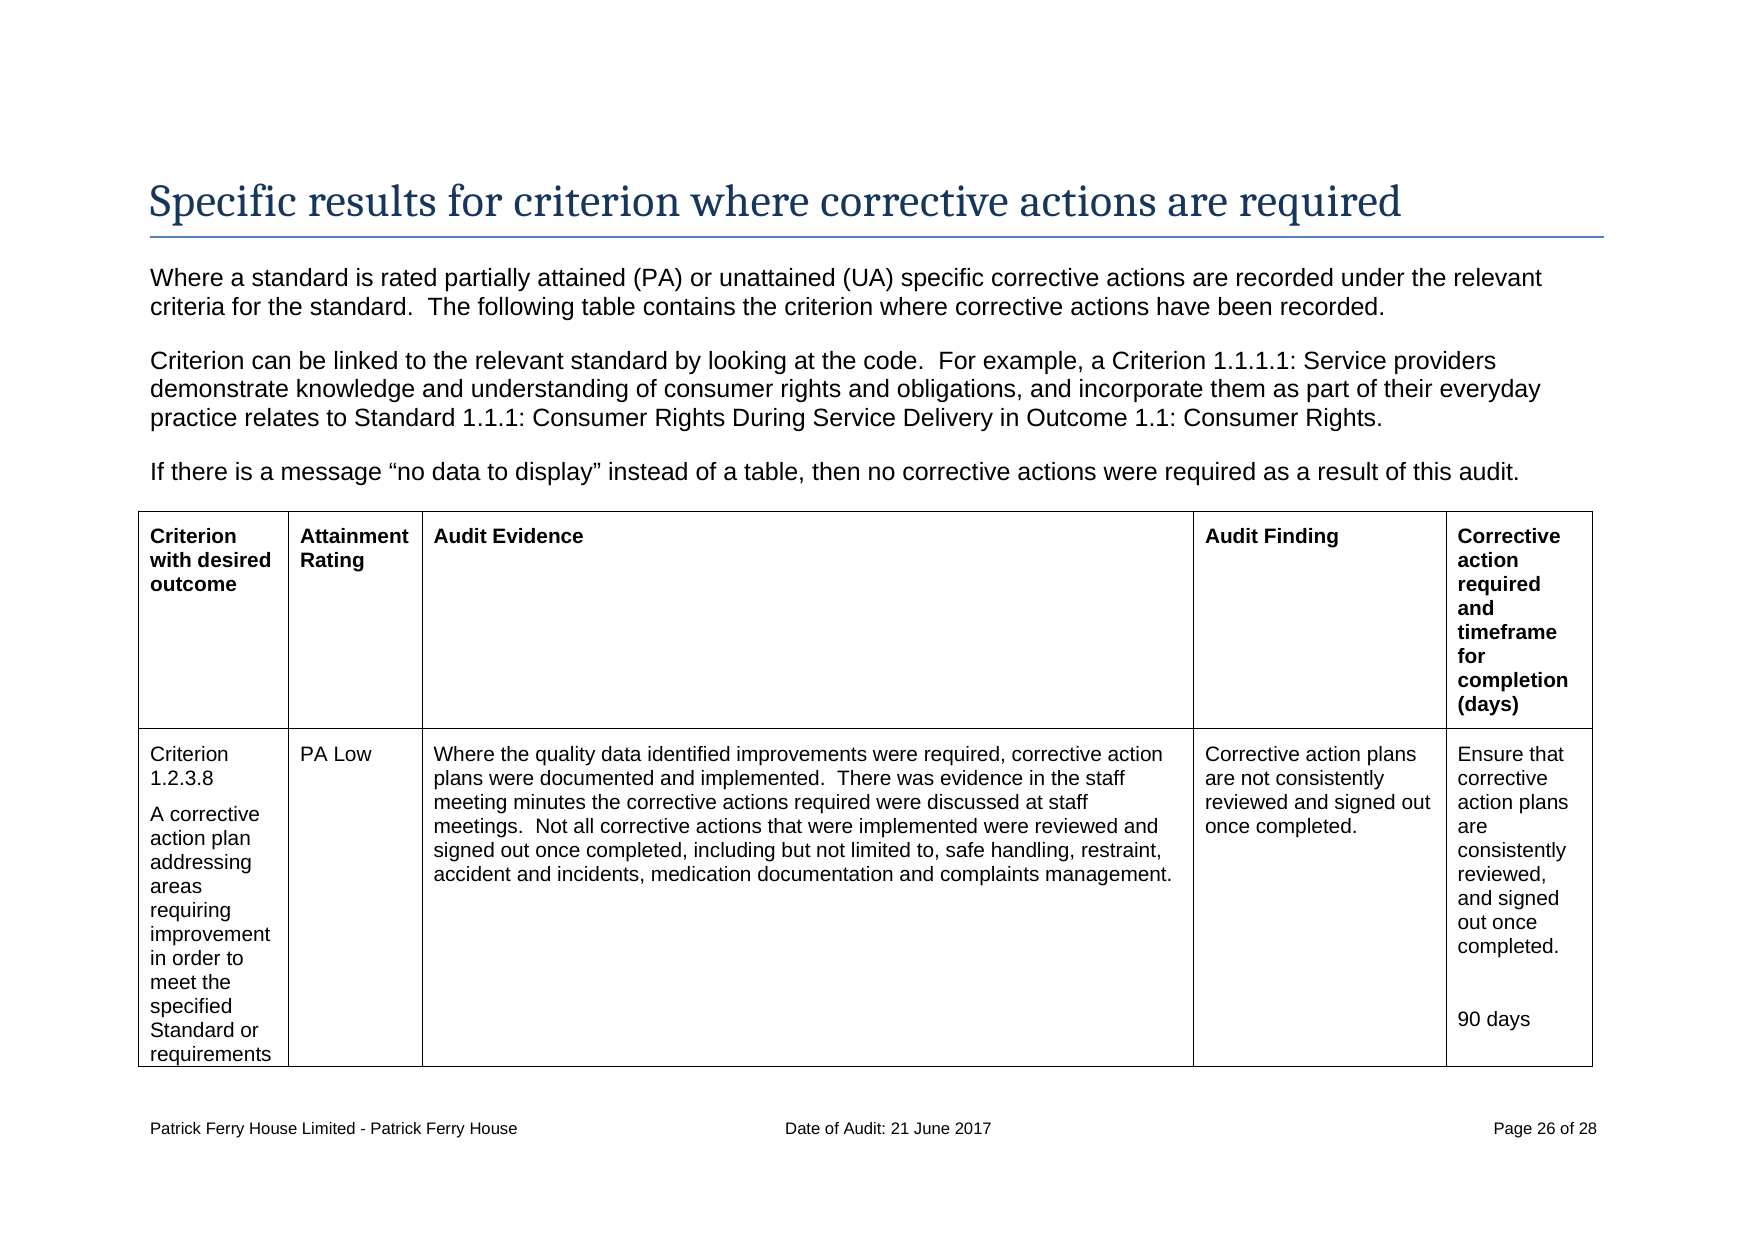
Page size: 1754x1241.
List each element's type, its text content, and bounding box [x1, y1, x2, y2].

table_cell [1447, 729, 1592, 1066]
table_header Corrective action required and timeframe for completion (days) [1447, 512, 1592, 728]
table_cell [1194, 729, 1446, 1066]
text Criterion can be linked to the relevant standard by looking at the code. For example, a Criterion 1.1.1.1: Service providers demonstrate knowledge and understanding of consumer rights and obligations, and incorporate them as part of their everyday practice relates to Standard 1.1.1: Consumer Rights During Service Delivery in Outcome 1.1: Consumer Rights. [150, 346, 1604, 432]
text Where a standard is rated partially attained (PA) or unattained (UA) specific corrective actions are recorded under the relevant criteria for the standard. The following table contains the criterion where corrective actions have been recorded. [150, 263, 1604, 321]
table_header Attainment Rating [289, 512, 422, 728]
table_header Audit Evidence [423, 512, 1193, 728]
subtitle Specific results for criterion where corrective actions are required [150, 175, 1604, 236]
table_header Criterion with desired outcome [139, 512, 288, 728]
table_cell PA Low [289, 729, 422, 1066]
table_header Audit Finding [1194, 512, 1446, 728]
text If there is a message “no data to display” instead of a table, then no corrective actions were required as a result of this audit. [150, 457, 1604, 486]
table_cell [423, 729, 1193, 1066]
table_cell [139, 729, 288, 1066]
